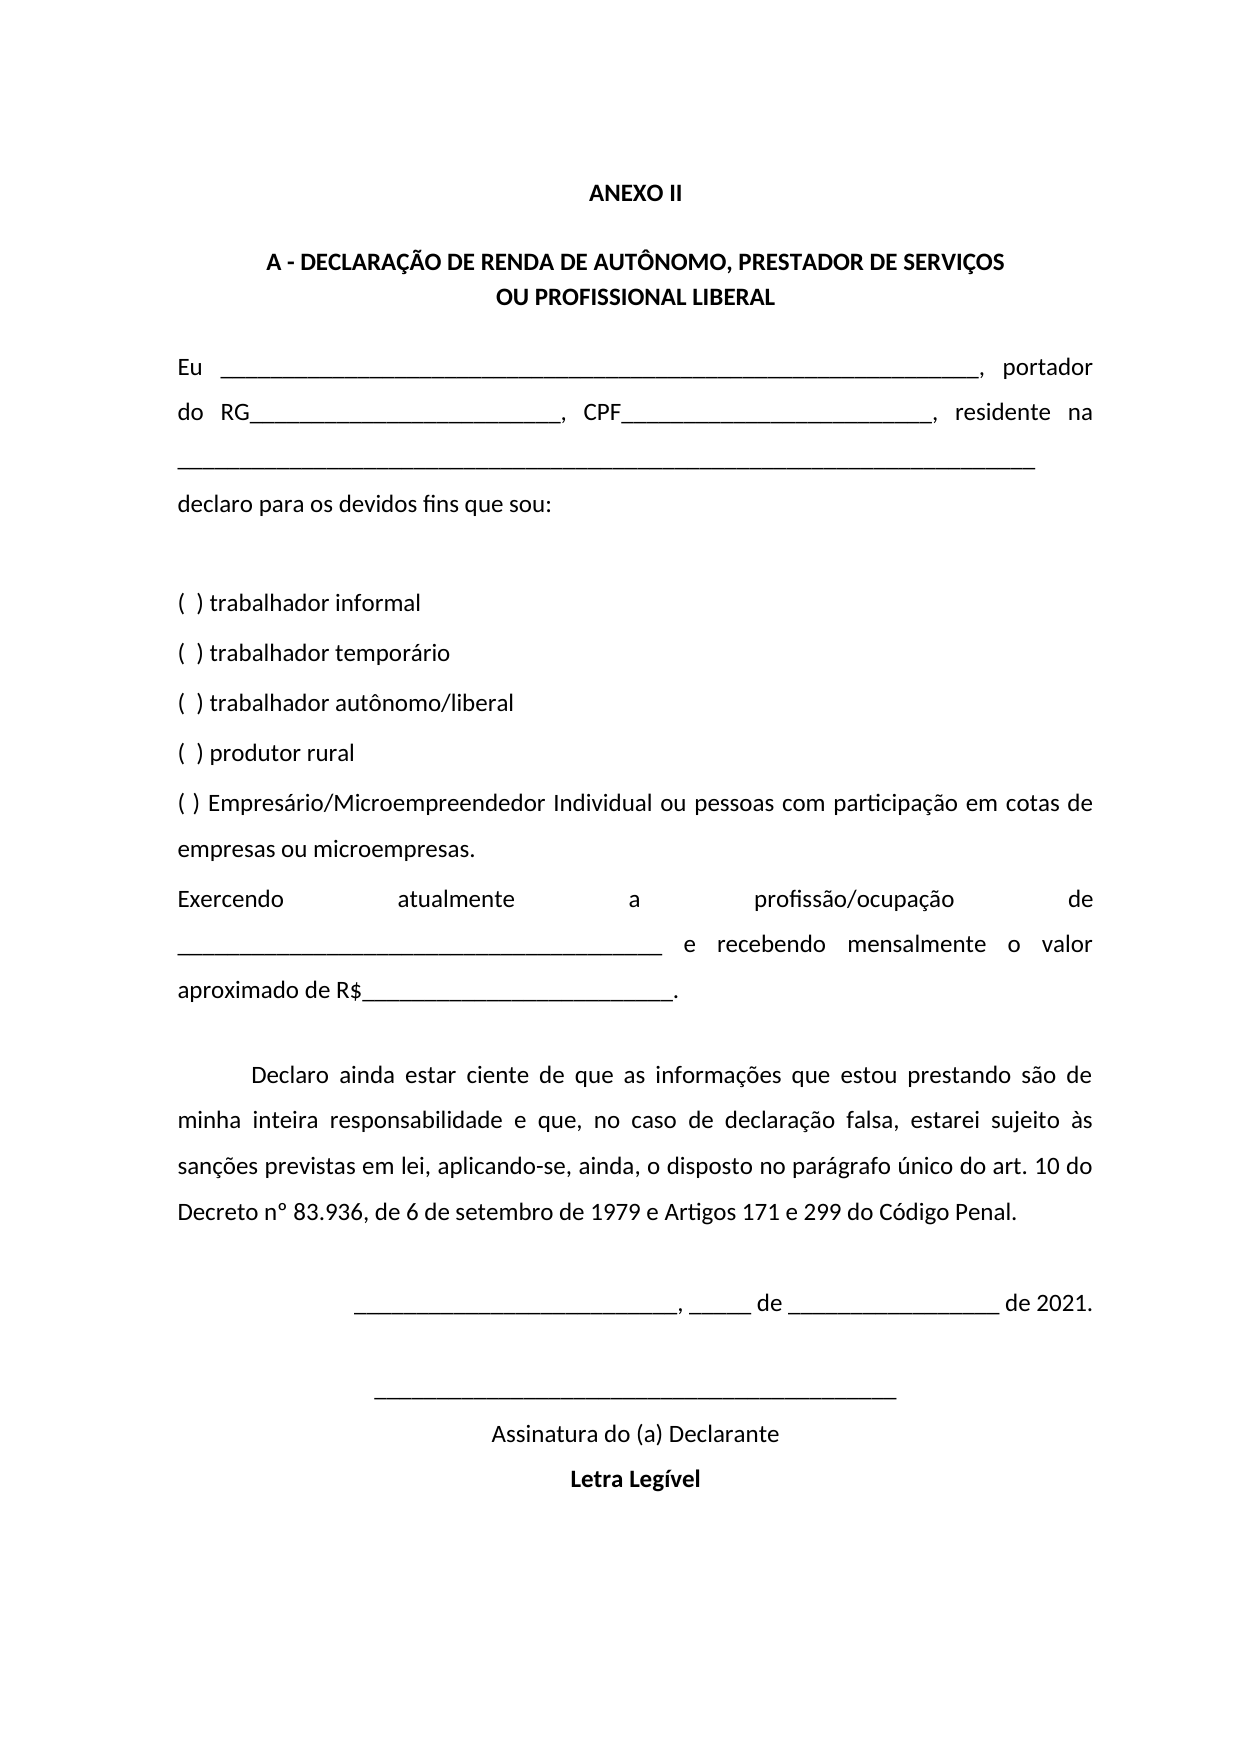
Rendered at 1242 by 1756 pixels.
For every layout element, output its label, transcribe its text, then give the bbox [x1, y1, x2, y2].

text Assinatura do (a) Declarante [177, 1418, 1094, 1448]
text Letra Legível [177, 1463, 1094, 1494]
text Declaro ainda estar ciente de que as informações que estou prestando são de minha inteira responsabilidade e que, no caso de declaração falsa, estarei sujeito às sanções previstas em lei, aplicando-se, ainda, o disposto no parágrafo único do art. 10 do Decreto nº 83.936, de 6 de setembro de 1979 e Artigos 171 e 299 do Código Penal. [177, 1059, 1094, 1227]
text A - DECLARAÇÃO DE RENDA DE AUTÔNOMO, PRESTADOR DE SERVIÇOS [177, 247, 1094, 277]
text __________________________________________ [177, 1372, 1094, 1403]
text ANEXO II [177, 177, 1094, 208]
text ( ) produtor rural [177, 737, 1094, 768]
text __________________________, _____ de _________________ de 2021. [177, 1287, 1094, 1318]
text ( ) trabalhador temporário [177, 637, 1094, 668]
text ( ) Empresário/Microempreendedor Individual ou pessoas com participação em cotas de empresas ou microempresas. [177, 787, 1094, 863]
text Eu _____________________________________________________________, portador do RG_________________________, CPF_________________________, residente na _____________________________________________________________________ declaro para os devidos fins que sou: [177, 351, 1094, 518]
text ( ) trabalhador informal [177, 588, 1094, 618]
text OU PROFISSIONAL LIBERAL [177, 281, 1094, 312]
text ( ) trabalhador autônomo/liberal [177, 687, 1094, 718]
text Exercendo atualmente a profissão/ocupação de _______________________________________ e recebendo mensalmente o valor aproximado de R$_________________________. [177, 883, 1094, 1005]
